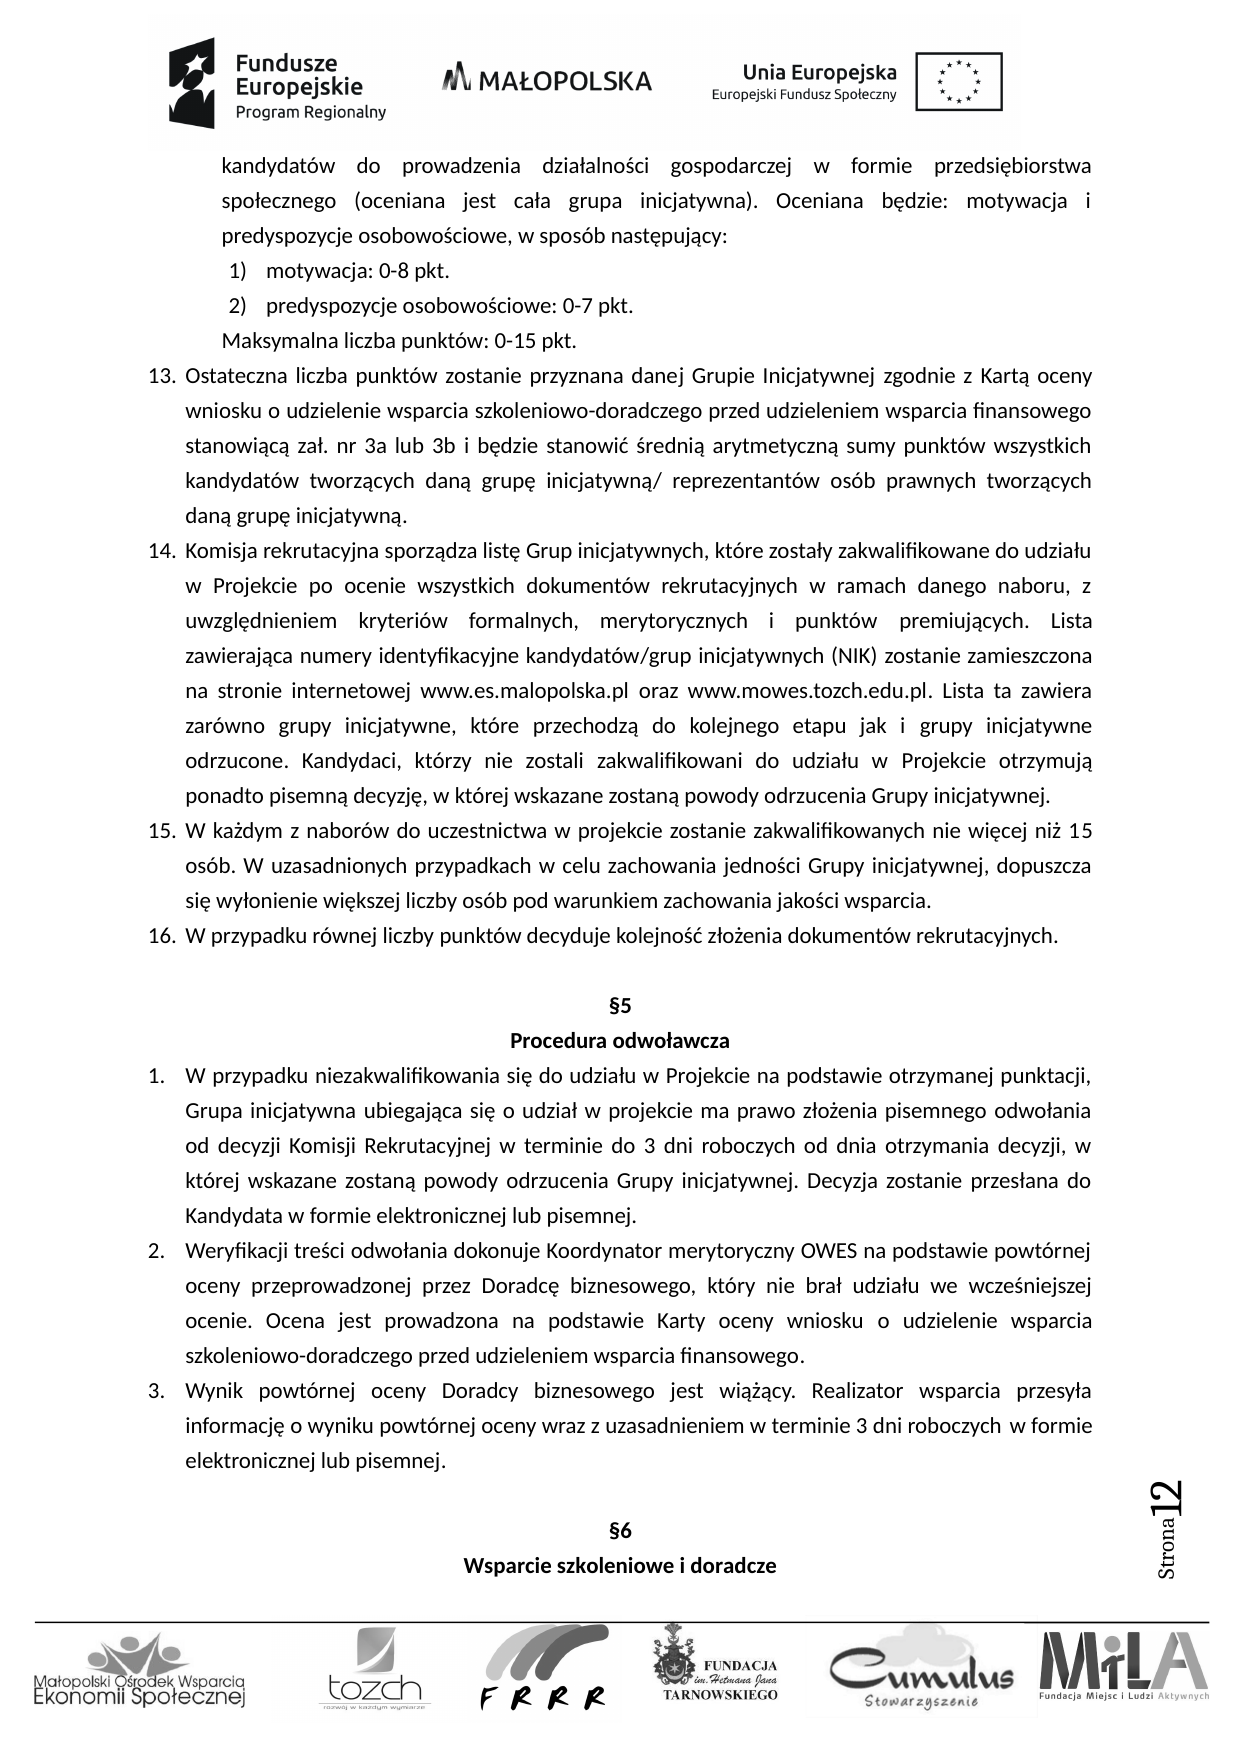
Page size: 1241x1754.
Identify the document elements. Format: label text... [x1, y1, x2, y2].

list W przypadku niezakwalifikowania się do udziału w Projekcie na podstawie otrzymanej punktacji, Grupa inicjatywna ubiegająca się o udział w projekcie ma prawo złożenia pisemnego odwołania od decyzji Komisji Rekrutacyjnej w terminie do 3 dni roboczych od dnia otrzymania decyzji, w której wskazane zostaną powody odrzucenia Grupy inicjatywnej. Decyzja zostanie przesłana do Kandydata w formie elektronicznej lub pisemnej. [148, 1061, 1093, 1229]
text §5 [148, 991, 1093, 1019]
list motywacja: 0-8 pkt. [228, 256, 1093, 284]
list Komisja rekrutacyjna sporządza listę Grup inicjatywnych, które zostały zakwalifikowane do udziału w Projekcie po ocenie wszystkich dokumentów rekrutacyjnych w ramach danego naboru, z uwzględnieniem kryteriów formalnych, merytorycznych i punktów premiujących. Lista zawierająca numery identyfikacyjne kandydatów/grup inicjatywnych (NIK) zostanie zamieszczona na stronie internetowej www.es.malopolska.pl oraz www.mowes.tozch.edu.pl. Lista ta zawiera zarówno grupy inicjatywne, które przechodzą do kolejnego etapu jak i grupy inicjatywne odrzucone. Kandydaci, którzy nie zostali zakwalifikowani do udziału w Projekcie otrzymują ponadto pisemną decyzję, w której wskazane zostaną powody odrzucenia Grupy inicjatywnej. [148, 536, 1093, 809]
list predyspozycje osobowościowe: 0-7 pkt. [228, 291, 1093, 319]
list Weryfikacji treści odwołania dokonuje Koordynator merytoryczny OWES na podstawie powtórnej oceny przeprowadzonej przez Doradcę biznesowego, który nie brał udziału we wcześniejszej ocenie. Ocena jest prowadzona na podstawie Karty oceny wniosku o udzielenie wsparcia szkoleniowo-doradczego przed udzieleniem wsparcia finansowego. [148, 1236, 1093, 1369]
text Procedura odwoławcza [148, 1026, 1093, 1054]
text Wsparcie szkoleniowe i doradcze [148, 1551, 1093, 1579]
picture [147, 14, 1022, 151]
text §6 [148, 1516, 1093, 1544]
text Maksymalna liczba punktów: 0-15 pkt. [148, 326, 1093, 354]
list Wynik powtórnej oceny Doradcy biznesowego jest wiążący. Realizator wsparcia przesyła informację o wyniku powtórnej oceny wraz z uzasadnieniem w terminie 3 dni roboczych w formie elektronicznej lub pisemnej. [148, 1376, 1093, 1474]
list W przypadku równej liczby punktów decyduje kolejność złożenia dokumentów rekrutacyjnych. [148, 921, 1093, 949]
list W każdym z naborów do uczestnictwa w projekcie zostanie zakwalifikowanych nie więcej niż 15 osób. W uzasadnionych przypadkach w celu zachowania jedności Grupy inicjatywnej, dopuszcza się wyłonienie większej liczby osób pod warunkiem zachowania jakości wsparcia. [148, 816, 1093, 914]
list Ostateczna liczba punktów zostanie przyznana danej Grupie Inicjatywnej zgodnie z Kartą oceny wniosku o udzielenie wsparcia szkoleniowo-doradczego przed udzieleniem wsparcia finansowego stanowiącą zał. nr 3a lub 3b i będzie stanowić średnią arytmetyczną sumy punktów wszystkich kandydatów tworzących daną grupę inicjatywną/ reprezentantów osób prawnych tworzących daną grupę inicjatywną. [148, 361, 1093, 529]
